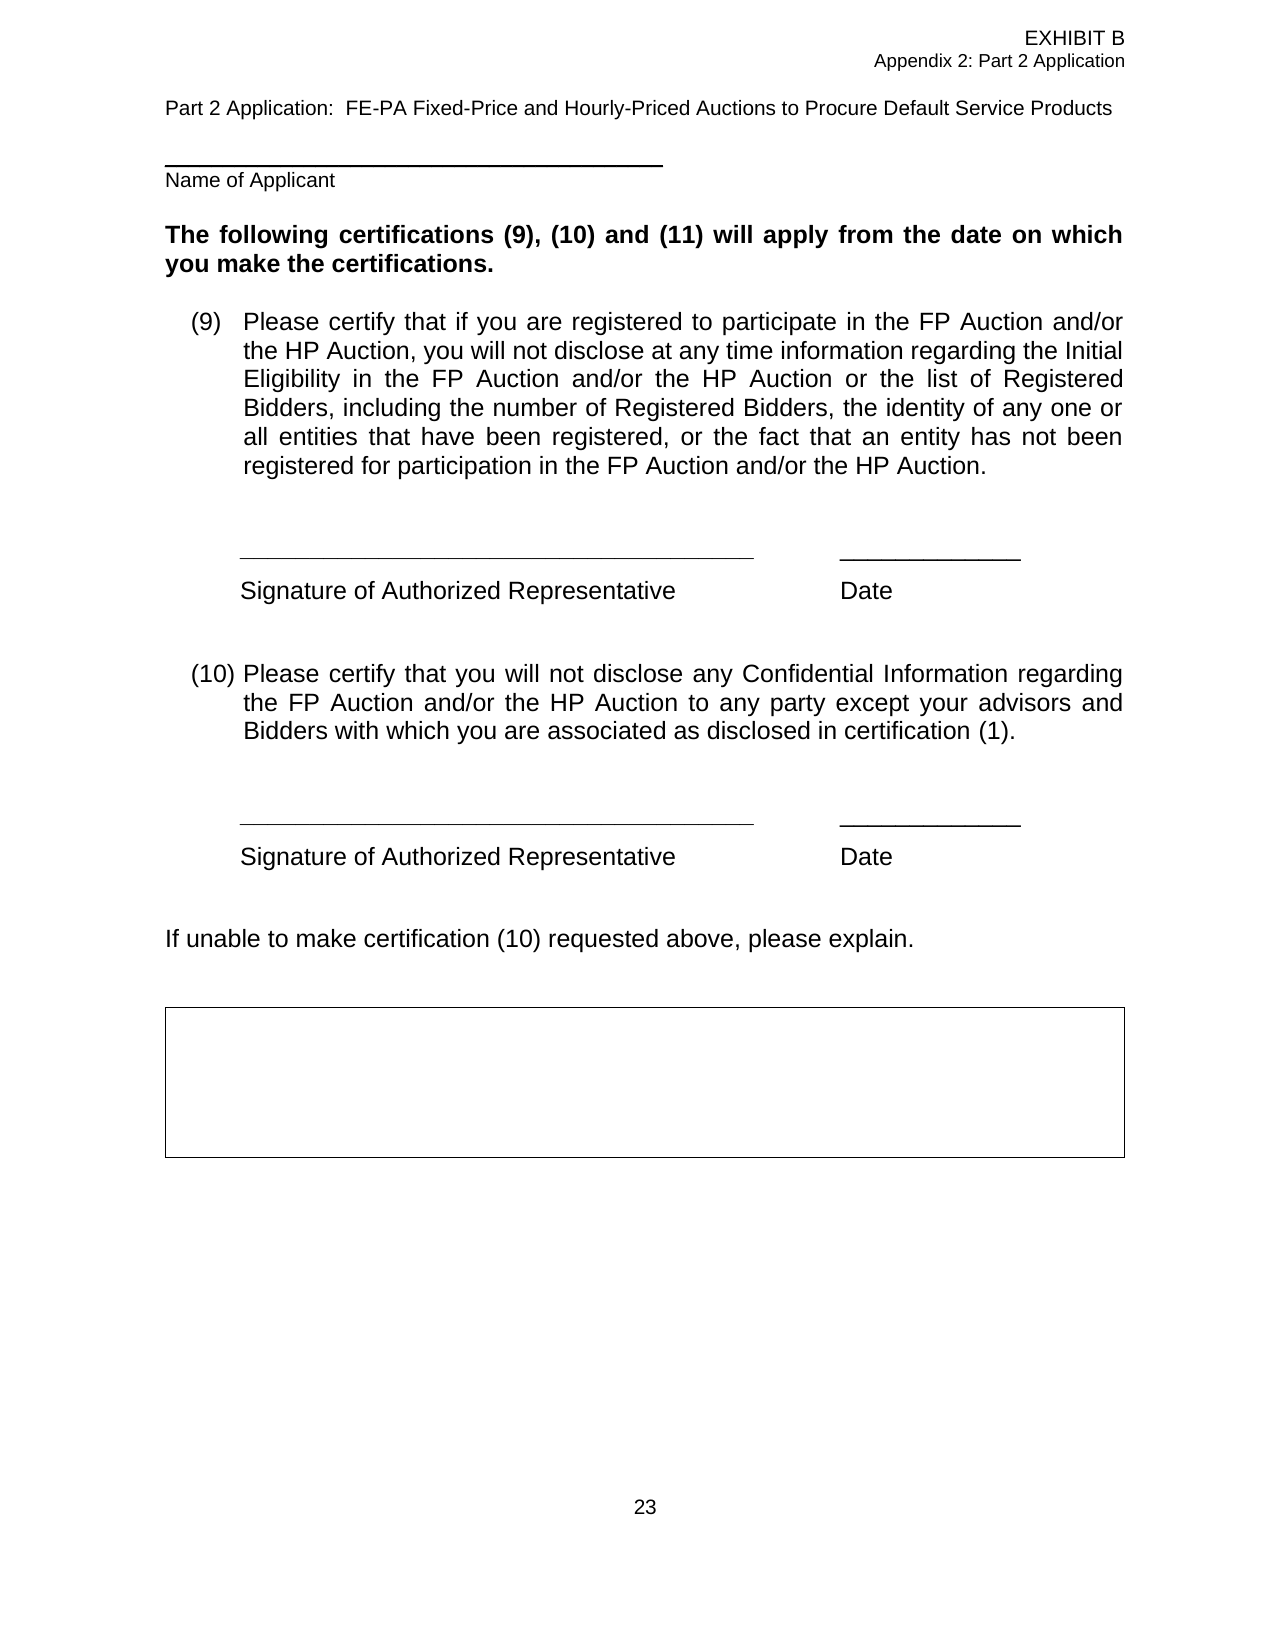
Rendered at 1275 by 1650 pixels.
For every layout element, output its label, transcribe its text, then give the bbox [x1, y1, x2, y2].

list Please certify that if you are registered to participate in the FP Auction and/or the HP Auction, you will not disclose at any time information regarding the Initial Eligibility in the FP Auction and/or the HP Auction or the list of Registered Bidders, including the number of Registered Bidders, the identity of any one or all entities that have been registered, or the fact that an entity has not been registered for participation in the FP Auction and/or the HP Auction. [191, 307, 1125, 479]
table_header [166, 1008, 1124, 1157]
text _____________________________________ _____________ [165, 533, 1125, 562]
text _____________________________________ _____________ [165, 799, 1125, 828]
text If unable to make certification (10) requested above, please explain. [165, 924, 1125, 953]
text Signature of Authorized Representative Date [165, 576, 1125, 605]
text Signature of Authorized Representative Date [165, 842, 1125, 871]
text The following certifications (9), (10) and (11) will apply from the date on which you make the certifications. [165, 220, 1125, 278]
list Please certify that you will not disclose any Confidential Information regarding the FP Auction and/or the HP Auction to any party except your advisors and Bidders with which you are associated as disclosed in certification (1). [191, 659, 1125, 745]
